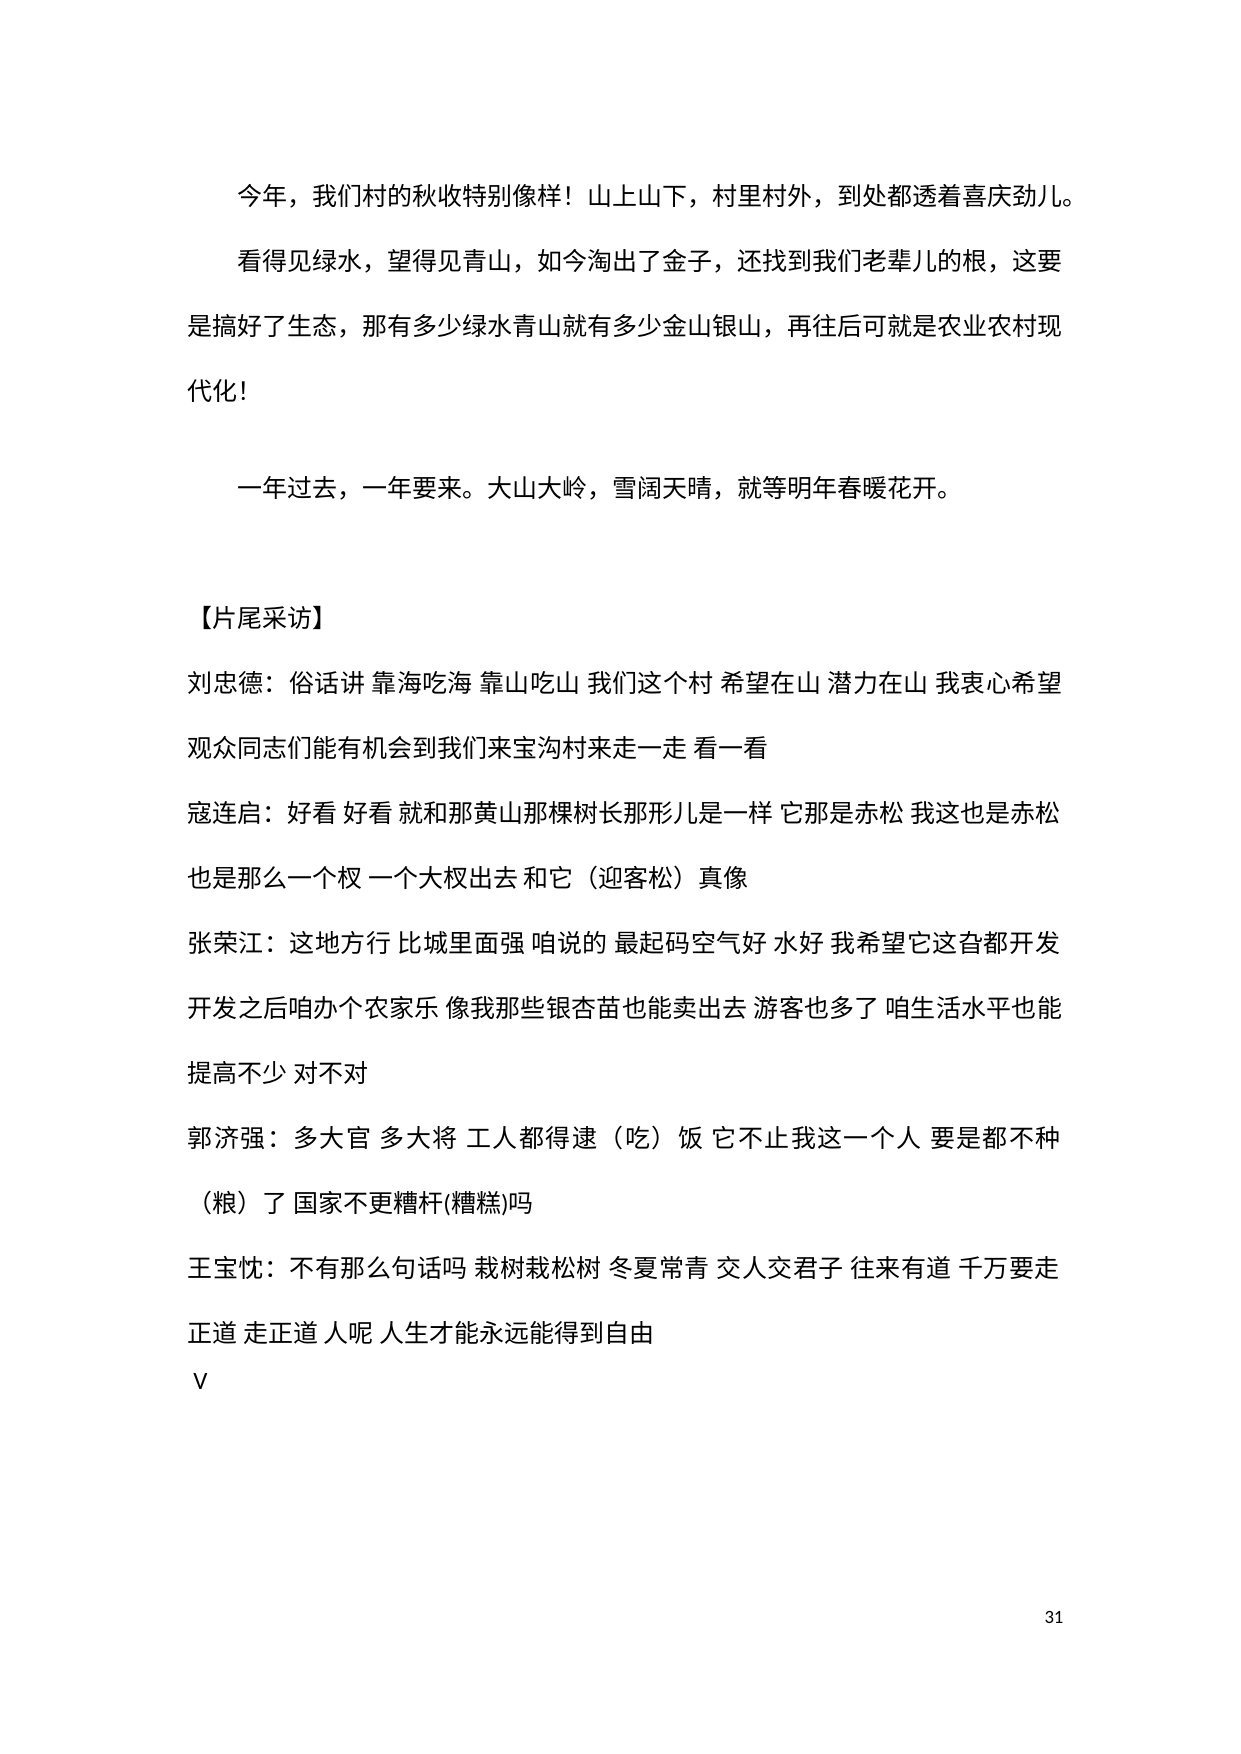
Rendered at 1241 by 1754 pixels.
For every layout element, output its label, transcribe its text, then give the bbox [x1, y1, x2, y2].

text 张荣江：这地方行 比城里面强 咱说的 最起码空气好 水好 我希望它这旮都开发 开发之后咱办个农家乐 像我那些银杏苗也能卖出去 游客也多了 咱生活水平也能提高不少 对不对 [187, 909, 1063, 1104]
text 寇连启：好看 好看 就和那黄山那棵树长那形儿是一样 它那是赤松 我这也是赤松 也是那么一个杈 一个大杈出去 和它（迎客松）真像 [187, 779, 1063, 909]
text 【片尾采访】 [187, 584, 1063, 649]
text 郭济强：多大官 多大将 工人都得逮（吃）饭 它不止我这一个人 要是都不种（粮）了 国家不更糟杆(糟糕)吗 [187, 1104, 1063, 1234]
text 一年过去，一年要来。大山大岭，雪阔天晴，就等明年春暖花开。 [187, 454, 1063, 519]
text V [187, 1364, 1063, 1397]
text 刘忠德：俗话讲 靠海吃海 靠山吃山 我们这个村 希望在山 潜力在山 我衷心希望 观众同志们能有机会到我们来宝沟村来走一走 看一看 [187, 649, 1063, 779]
text 今年，我们村的秋收特别像样！山上山下，村里村外，到处都透着喜庆劲儿。 [187, 162, 1063, 227]
text 王宝忱：不有那么句话吗 栽树栽松树 冬夏常青 交人交君子 往来有道 千万要走正道 走正道 人呢 人生才能永远能得到自由 [187, 1234, 1063, 1364]
text 看得见绿水，望得见青山，如今淘出了金子，还找到我们老辈儿的根，这要是搞好了生态，那有多少绿水青山就有多少金山银山，再往后可就是农业农村现代化！ [187, 227, 1063, 422]
